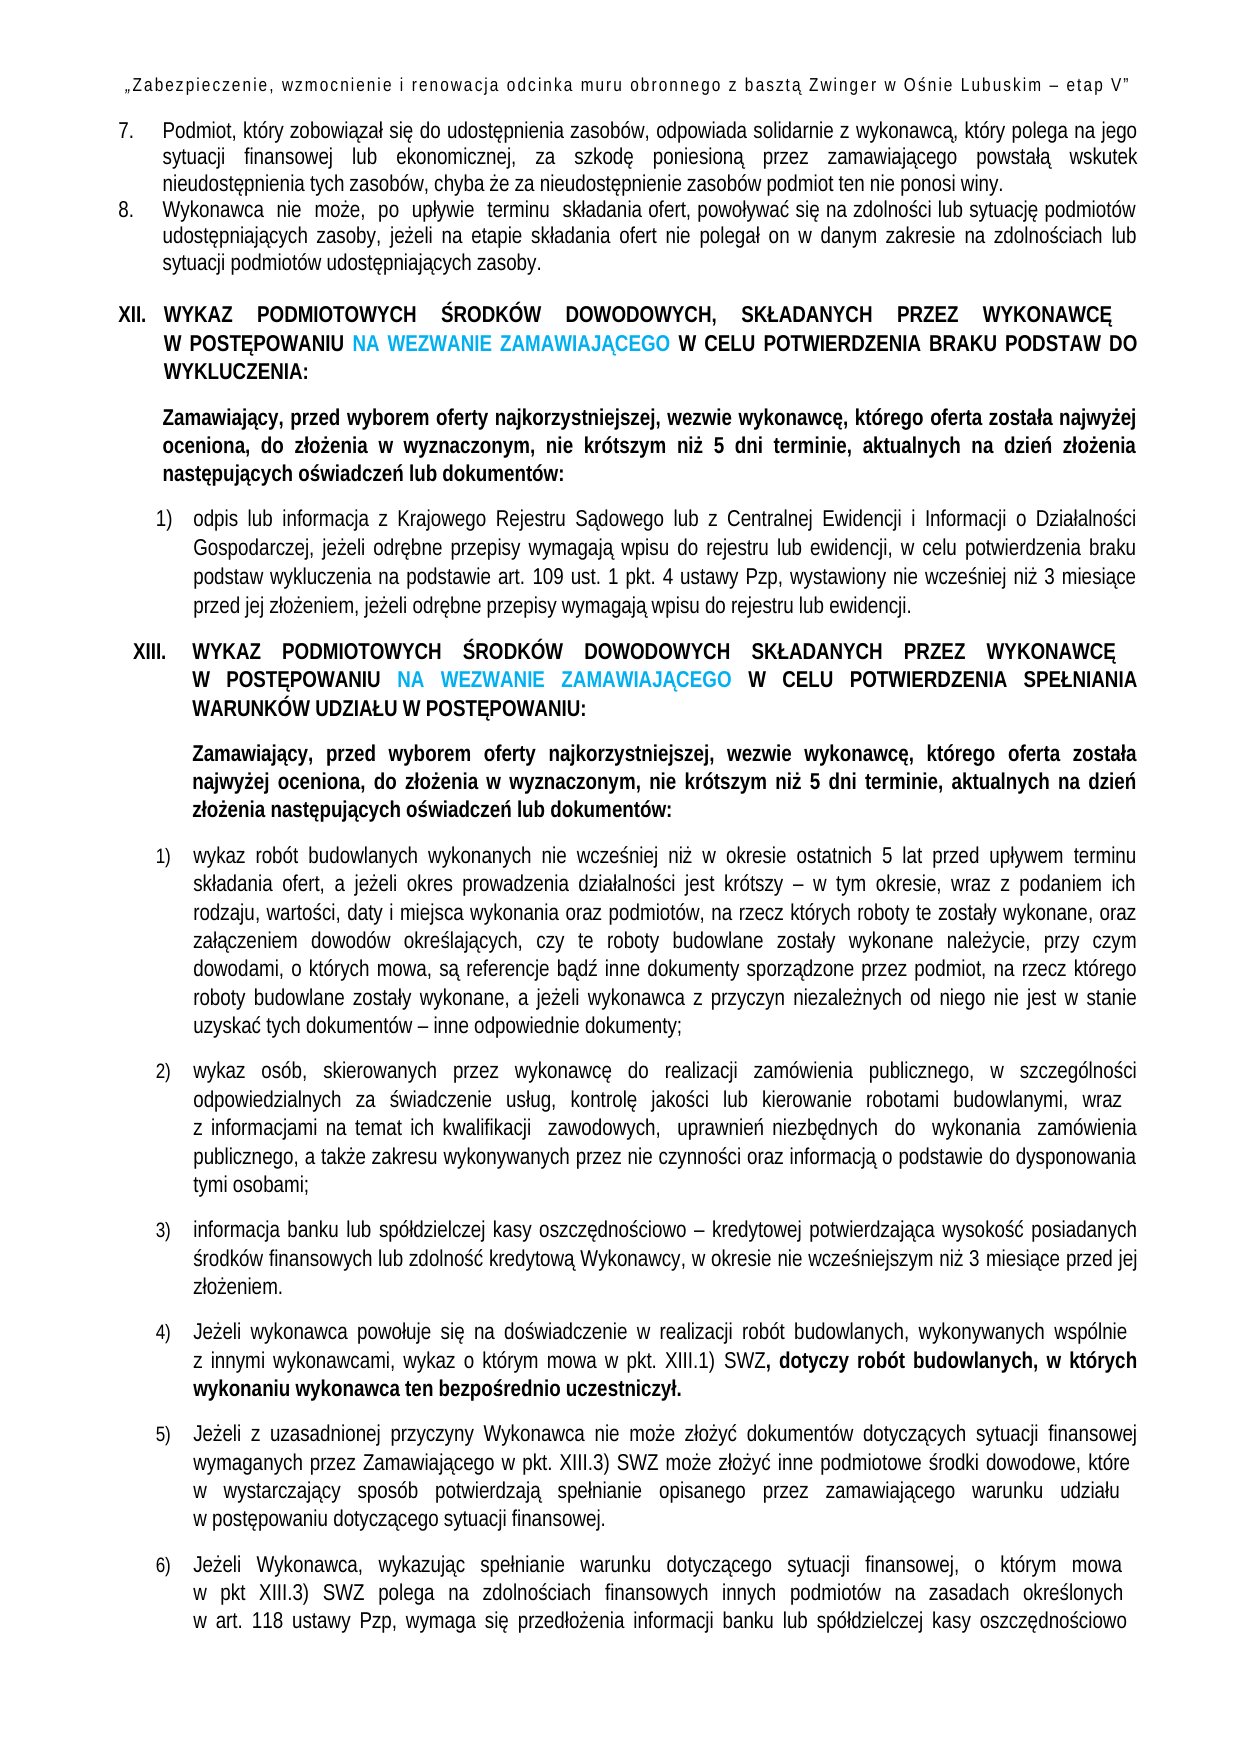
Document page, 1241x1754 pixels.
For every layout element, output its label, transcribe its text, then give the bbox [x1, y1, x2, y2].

list Jeżeli wykonawca powołuje się na doświadczenie w realizacji robót budowlanych, wykonywanych wspólnie z innymi wykonawcami, wykaz o którym mowa w pkt. XIII.1) SWZ, dotyczy robót budowlanych, w których wykonaniu wykonawca ten bezpośrednio uczestniczył. [156, 1318, 1137, 1401]
list WYKAZ PODMIOTOWYCH ŚRODKÓW DOWODOWYCH SKŁADANYCH PRZEZ WYKONAWCĘ W POSTĘPOWANIU NA WEZWANIE ZAMAWIAJĄCEGO W CELU POTWIERDZENIA SPEŁNIANIA WARUNKÓW UDZIAŁU W POSTĘPOWANIU: [133, 638, 1137, 721]
list informacja banku lub spółdzielczej kasy oszczędnościowo – kredytowej potwierdzająca wysokość posiadanych środków finansowych lub zdolność kredytową Wykonawcy, w okresie nie wcześniejszym niż 3 miesiące przed jej złożeniem. [156, 1216, 1137, 1299]
list Wykonawca nie może, po upływie terminu składania ofert, powoływać się na zdolności lub sytuację podmiotów udostępniających zasoby, jeżeli na etapie składania ofert nie polegał on w danym zakresie na zdolnościach lub sytuacji podmiotów udostępniających zasoby. [118, 196, 1137, 275]
list Podmiot, który zobowiązał się do udostępnienia zasobów, odpowiada solidarnie z wykonawcą, który polega na jego sytuacji finansowej lub ekonomicznej, za szkodę poniesioną przez zamawiającego powstałą wskutek nieudostępnienia tych zasobów, chyba że za nieudostępnienie zasobów podmiot ten nie ponosi winy. [118, 117, 1137, 196]
list Jeżeli z uzasadnionej przyczyny Wykonawca nie może złożyć dokumentów dotyczących sytuacji finansowej wymaganych przez Zamawiającego w pkt. XIII.3) SWZ może złożyć inne podmiotowe środki dowodowe, które w wystarczający sposób potwierdzają spełnianie opisanego przez zamawiającego warunku udziału w postępowaniu dotyczącego sytuacji finansowej. [156, 1420, 1137, 1532]
list Zamawiający, przed wyborem oferty najkorzystniejszej, wezwie wykonawcę, którego oferta została najwyżej oceniona, do złożenia w wyznaczonym, nie krótszym niż 5 dni terminie, aktualnych na dzień złożenia następujących oświadczeń lub dokumentów: [192, 739, 1137, 823]
list wykaz osób, skierowanych przez wykonawcę do realizacji zamówienia publicznego, w szczególności odpowiedzialnych za świadczenie usług, kontrolę jakości lub kierowanie robotami budowlanymi, wraz z informacjami na temat ich kwalifikacji zawodowych, uprawnień niezbędnych do wykonania zamówienia publicznego, a także zakresu wykonywanych przez nie czynności oraz informacją o podstawie do dysponowania tymi osobami; [156, 1057, 1137, 1197]
list Zamawiający, przed wyborem oferty najkorzystniejszej, wezwie wykonawcę, którego oferta została najwyżej oceniona, do złożenia w wyznaczonym, nie krótszym niż 5 dni terminie, aktualnych na dzień złożenia następujących oświadczeń lub dokumentów: [162, 403, 1137, 487]
list WYKAZ PODMIOTOWYCH ŚRODKÓW DOWODOWYCH, SKŁADANYCH PRZEZ WYKONAWCĘ W POSTĘPOWANIU NA WEZWANIE ZAMAWIAJĄCEGO W CELU POTWIERDZENIA BRAKU PODSTAW DO WYKLUCZENIA: [118, 301, 1137, 385]
list wykaz robót budowlanych wykonanych nie wcześniej niż w okresie ostatnich 5 lat przed upływem terminu składania ofert, a jeżeli okres prowadzenia działalności jest krótszy – w tym okresie, wraz z podaniem ich rodzaju, wartości, daty i miejsca wykonania oraz podmiotów, na rzecz których roboty te zostały wykonane, oraz załączeniem dowodów określających, czy te roboty budowlane zostały wykonane należycie, przy czym dowodami, o których mowa, są referencje bądź inne dokumenty sporządzone przez podmiot, na rzecz którego roboty budowlane zostały wykonane, a jeżeli wykonawca z przyczyn niezależnych od niego nie jest w stanie uzyskać tych dokumentów – inne odpowiednie dokumenty; [156, 842, 1137, 1038]
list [156, 1551, 1137, 1634]
list odpis lub informacja z Krajowego Rejestru Sądowego lub z Centralnej Ewidencji i Informacji o Działalności Gospodarczej, jeżeli odrębne przepisy wymagają wpisu do rejestru lub ewidencji, w celu potwierdzenia braku podstaw wykluczenia na podstawie art. 109 ust. 1 pkt. 4 ustawy Pzp, wystawiony nie wcześniej niż 3 miesiące przed jej złożeniem, jeżeli odrębne przepisy wymagają wpisu do rejestru lub ewidencji. [156, 505, 1137, 619]
